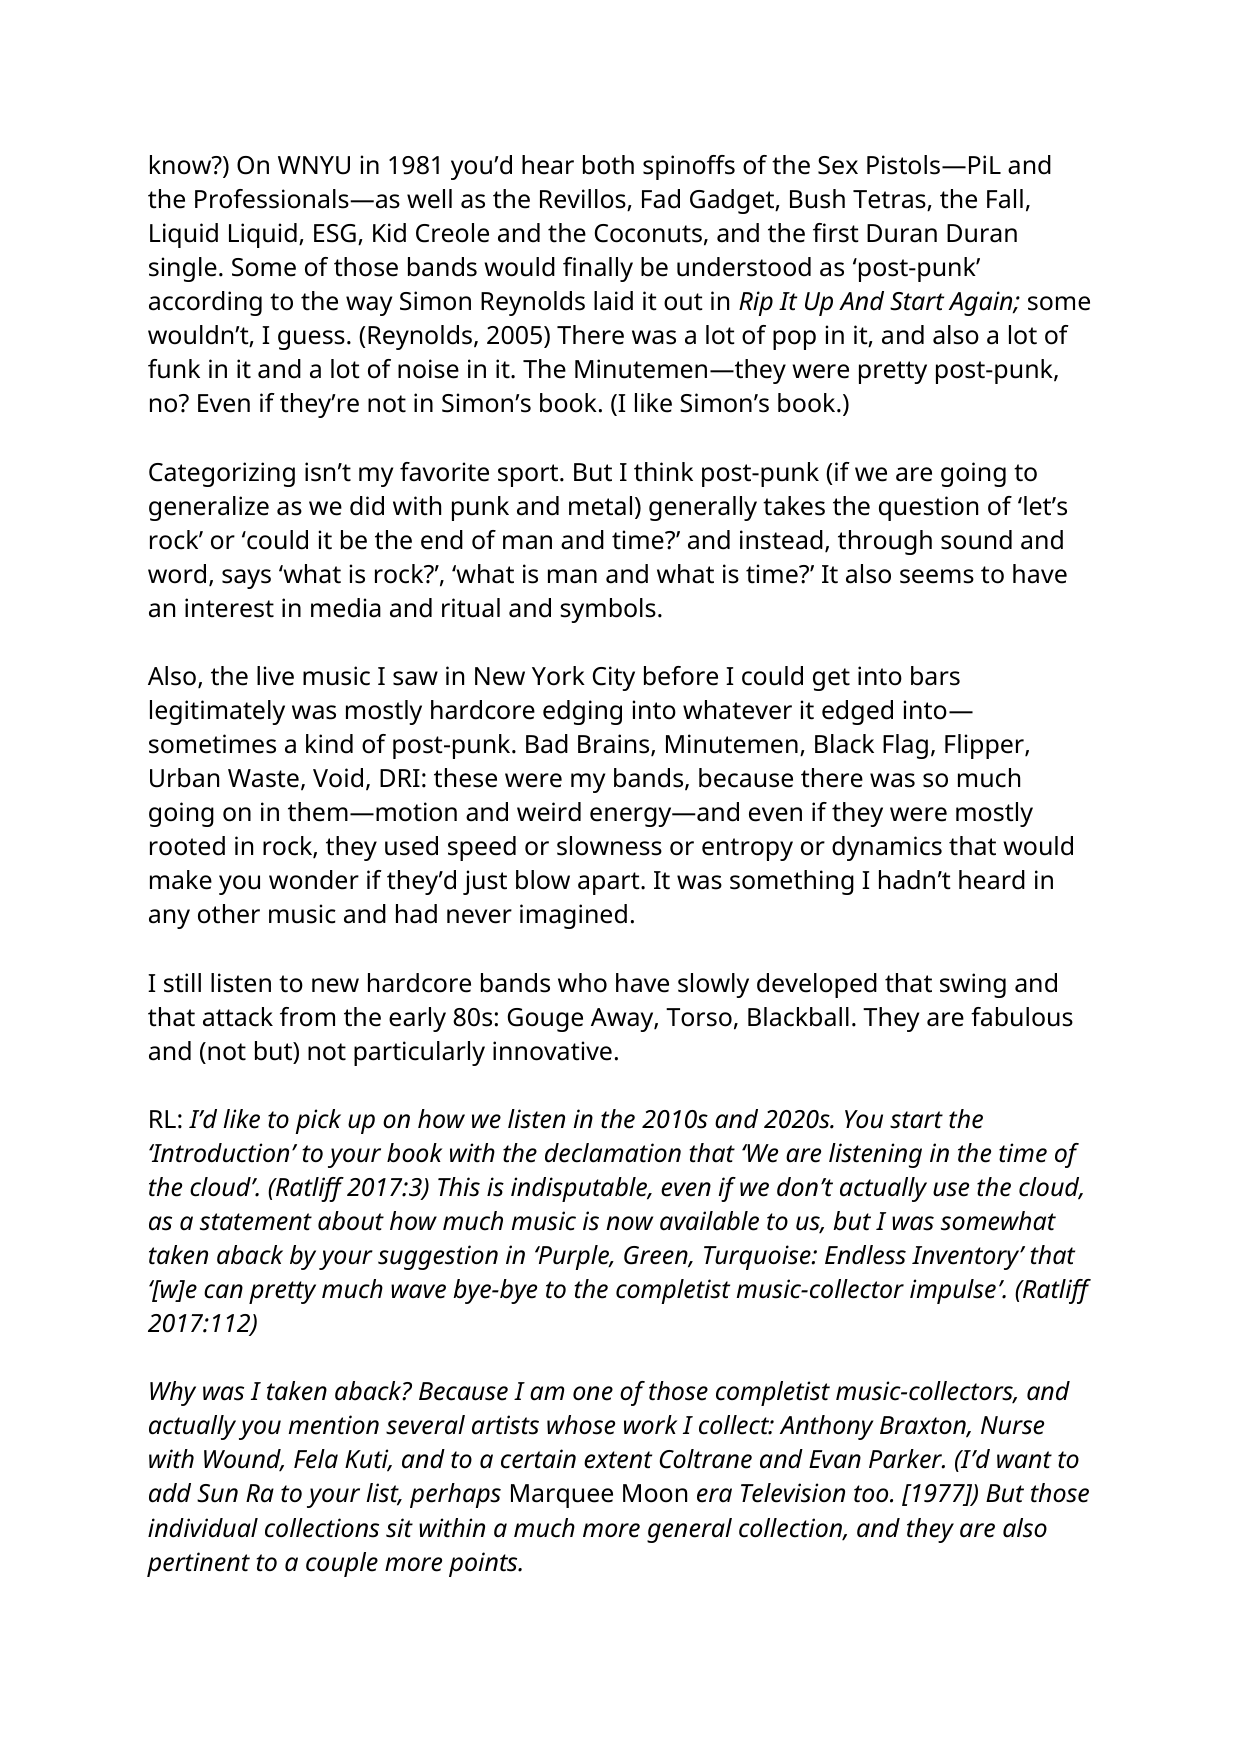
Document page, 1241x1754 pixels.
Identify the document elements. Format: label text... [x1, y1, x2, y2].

text Categorizing isn’t my favorite sport. But I think post-punk (if we are going to generalize as we did with punk and metal) generally takes the question of ‘let’s rock’ or ‘could it be the end of man and time?’ and instead, through sound and word, says ‘what is rock?’, ‘what is man and what is time?’ It also seems to have an interest in media and ritual and symbols. [148, 454, 1092, 624]
text RL: I’d like to pick up on how we listen in the 2010s and 2020s. You start the ‘Introduction’ to your book with the declamation that ‘We are listening in the time of the cloud’. (Ratliff 2017:3) This is indisputable, even if we don’t actually use the cloud, as a statement about how much music is now available to us, but I was somewhat taken aback by your suggestion in ‘Purple, Green, Turquoise: Endless Inventory’ that ‘[w]e can pretty much wave bye-bye to the completist music-collector impulse’. (Ratliff 2017:112) [148, 1101, 1092, 1340]
text Why was I taken aback? Because I am one of those completist music-collectors, and actually you mention several artists whose work I collect: Anthony Braxton, Nurse with Wound, Fela Kuti, and to a certain extent Coltrane and Evan Parker. (I’d want to add Sun Ra to your list, perhaps Marquee Moon era Television too. [1977]) But those individual collections sit within a much more general collection, and they are also pertinent to a couple more points. [148, 1374, 1092, 1578]
text I still listen to new hardcore bands who have slowly developed that swing and that attack from the early 80s: Gouge Away, Torso, Blackball. They are fabulous and (not but) not particularly innovative. [148, 965, 1092, 1067]
text Also, the live music I saw in New York City before I could get into bars legitimately was mostly hardcore edging into whatever it edged into—sometimes a kind of post-punk. Bad Brains, Minutemen, Black Flag, Flipper, Urban Waste, Void, DRI: these were my bands, because there was so much going on in them—motion and weird energy—and even if they were mostly rooted in rock, they used speed or slowness or entropy or dynamics that would make you wonder if they’d just blow apart. It was something I hadn’t heard in any other music and had never imagined. [148, 659, 1092, 931]
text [148, 148, 1092, 420]
